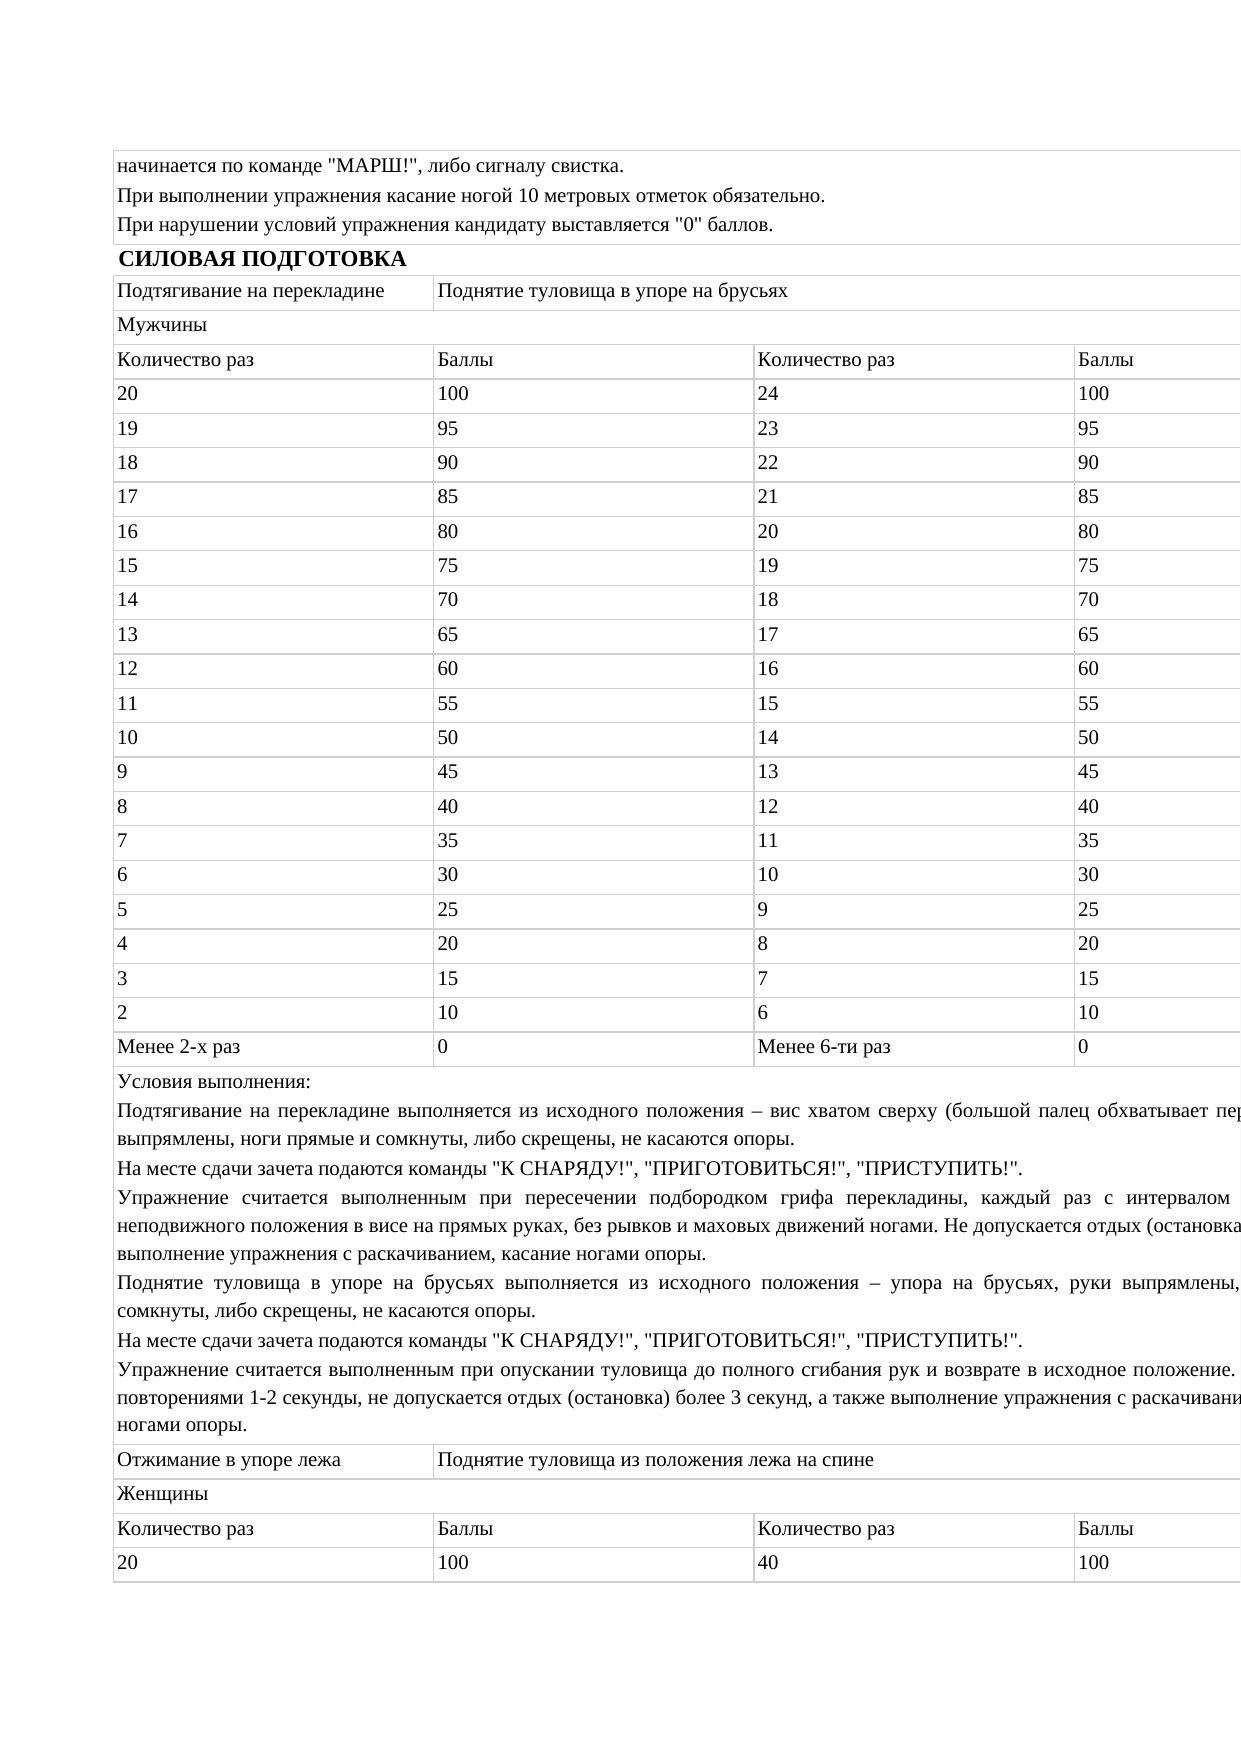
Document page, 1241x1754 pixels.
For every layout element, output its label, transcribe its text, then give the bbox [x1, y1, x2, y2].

table_cell Менее 2-х раз [114, 1033, 433, 1066]
table_cell 70 [1075, 586, 1240, 619]
table_cell 11 [755, 826, 1074, 859]
table_cell 70 [434, 586, 753, 619]
table_cell 14 [755, 723, 1074, 756]
table_cell 18 [755, 586, 1074, 619]
table_cell Менее 6-ти раз [755, 1033, 1074, 1066]
table_cell 45 [1075, 758, 1240, 791]
table_cell Количество раз [755, 345, 1074, 378]
table_cell 19 [755, 551, 1074, 584]
table_cell Условия выполнения: Подтягивание на перекладине выполняется из исходного положения – вис хватом сверху (большой палец обхватывает перекладину), руки выпрямлены, ноги прямые и сомкнуты, либо скрещены, не касаются опоры. На месте сдачи зачета подаются команды "К СНАРЯДУ!", "ПРИГОТОВИТЬСЯ!", "ПРИСТУПИТЬ!". Упражнение считается выполненным при пересечении подбородком грифа перекладины, каждый раз с интервалом 1-2 секунды из неподвижного положения в висе на прямых руках, без рывков и маховых движений ногами. Не допускается отдых (остановка) более 3 секунд, выполнение упражнения с раскачиванием, касание ногами опоры. Поднятие туловища в упоре на брусьях выполняется из исходного положения – упора на брусьях, руки выпрямлены, ноги прямые и сомкнуты, либо скрещены, не касаются опоры. На месте сдачи зачета подаются команды "К СНАРЯДУ!", "ПРИГОТОВИТЬСЯ!", "ПРИСТУПИТЬ!". Упражнение считается выполненным при опускании туловища до полного сгибания рук и возврате в исходное положение. Интервал между повторениями 1-2 секунды, не допускается отдых (остановка) более 3 секунд, а также выполнение упражнения с раскачиванием или касанием ногами опоры. [114, 1067, 1240, 1444]
table_cell 100 [434, 1548, 753, 1581]
table_cell 50 [1075, 723, 1240, 756]
table_cell 15 [434, 964, 753, 997]
table_cell 22 [755, 448, 1074, 481]
table_cell 18 [114, 448, 433, 481]
table_cell 75 [434, 551, 753, 584]
table_cell 55 [1075, 689, 1240, 722]
table_cell 13 [114, 620, 433, 653]
table_cell 4 [114, 930, 433, 963]
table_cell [114, 151, 1240, 244]
table_cell 95 [1075, 414, 1240, 447]
table_cell 20 [434, 930, 753, 963]
table_cell 40 [755, 1548, 1074, 1581]
table_cell 60 [1075, 655, 1240, 688]
table_cell 7 [114, 826, 433, 859]
table_cell Женщины [114, 1480, 1240, 1513]
table_cell 90 [434, 448, 753, 481]
table_cell 8 [114, 792, 433, 825]
table_cell Поднятие туловища из положения лежа на спине [434, 1445, 1240, 1478]
table_cell Мужчины [114, 311, 1240, 344]
table_cell 10 [434, 998, 753, 1031]
table_cell 65 [1075, 620, 1240, 653]
table_cell 30 [434, 861, 753, 894]
table_cell 35 [1075, 826, 1240, 859]
table_cell 17 [114, 483, 433, 516]
table_cell 60 [434, 655, 753, 688]
table_cell 35 [434, 826, 753, 859]
table_cell 12 [755, 792, 1074, 825]
table_cell 85 [434, 483, 753, 516]
table_cell 20 [755, 517, 1074, 550]
table_cell 20 [114, 1548, 433, 1581]
table_cell 13 [755, 758, 1074, 791]
table_cell 100 [1075, 380, 1240, 413]
table_cell 25 [434, 895, 753, 928]
table_cell 19 [114, 414, 433, 447]
table_cell Количество раз [114, 345, 433, 378]
table_cell 21 [755, 483, 1074, 516]
table_cell 5 [114, 895, 433, 928]
table_cell 100 [1075, 1548, 1240, 1581]
table_cell 40 [434, 792, 753, 825]
table_cell 11 [114, 689, 433, 722]
table_cell Баллы [1075, 345, 1240, 378]
table_cell 75 [1075, 551, 1240, 584]
table_cell 10 [1075, 998, 1240, 1031]
table_cell 45 [434, 758, 753, 791]
table_cell 15 [1075, 964, 1240, 997]
table_cell 95 [434, 414, 753, 447]
table_cell Баллы [434, 1514, 753, 1547]
table_cell 80 [434, 517, 753, 550]
table_cell 20 [1075, 930, 1240, 963]
text СИЛОВАЯ ПОДГОТОВКА [112, 245, 1128, 271]
table_cell 6 [755, 998, 1074, 1031]
table_cell 10 [114, 723, 433, 756]
table_cell 85 [1075, 483, 1240, 516]
table_cell 7 [755, 964, 1074, 997]
table_cell 55 [434, 689, 753, 722]
table_cell Количество раз [114, 1514, 433, 1547]
table_cell 15 [755, 689, 1074, 722]
table_cell 23 [755, 414, 1074, 447]
table_cell 100 [434, 380, 753, 413]
table_cell 17 [755, 620, 1074, 653]
table_header Подтягивание на перекладине [114, 276, 433, 309]
table_cell Отжимание в упоре лежа [114, 1445, 433, 1478]
table_cell 14 [114, 586, 433, 619]
table_cell 20 [114, 380, 433, 413]
table_cell 3 [114, 964, 433, 997]
table_cell Баллы [434, 345, 753, 378]
table_cell Баллы [1075, 1514, 1240, 1547]
table_cell 10 [755, 861, 1074, 894]
table_cell 6 [114, 861, 433, 894]
table_cell 16 [114, 517, 433, 550]
table_cell 30 [1075, 861, 1240, 894]
table_cell 0 [1075, 1033, 1240, 1066]
table_cell 0 [434, 1033, 753, 1066]
table_cell 90 [1075, 448, 1240, 481]
table_cell 24 [755, 380, 1074, 413]
table_header Поднятие туловища в упоре на брусьях [434, 276, 1240, 309]
table_cell 15 [114, 551, 433, 584]
table_cell 40 [1075, 792, 1240, 825]
table_cell 12 [114, 655, 433, 688]
table_cell 65 [434, 620, 753, 653]
table_cell 50 [434, 723, 753, 756]
table_cell 2 [114, 998, 433, 1031]
table_cell 25 [1075, 895, 1240, 928]
table_cell Количество раз [755, 1514, 1074, 1547]
table_cell 16 [755, 655, 1074, 688]
table_cell 9 [114, 758, 433, 791]
table_cell 80 [1075, 517, 1240, 550]
table_cell 9 [755, 895, 1074, 928]
table_cell 8 [755, 930, 1074, 963]
